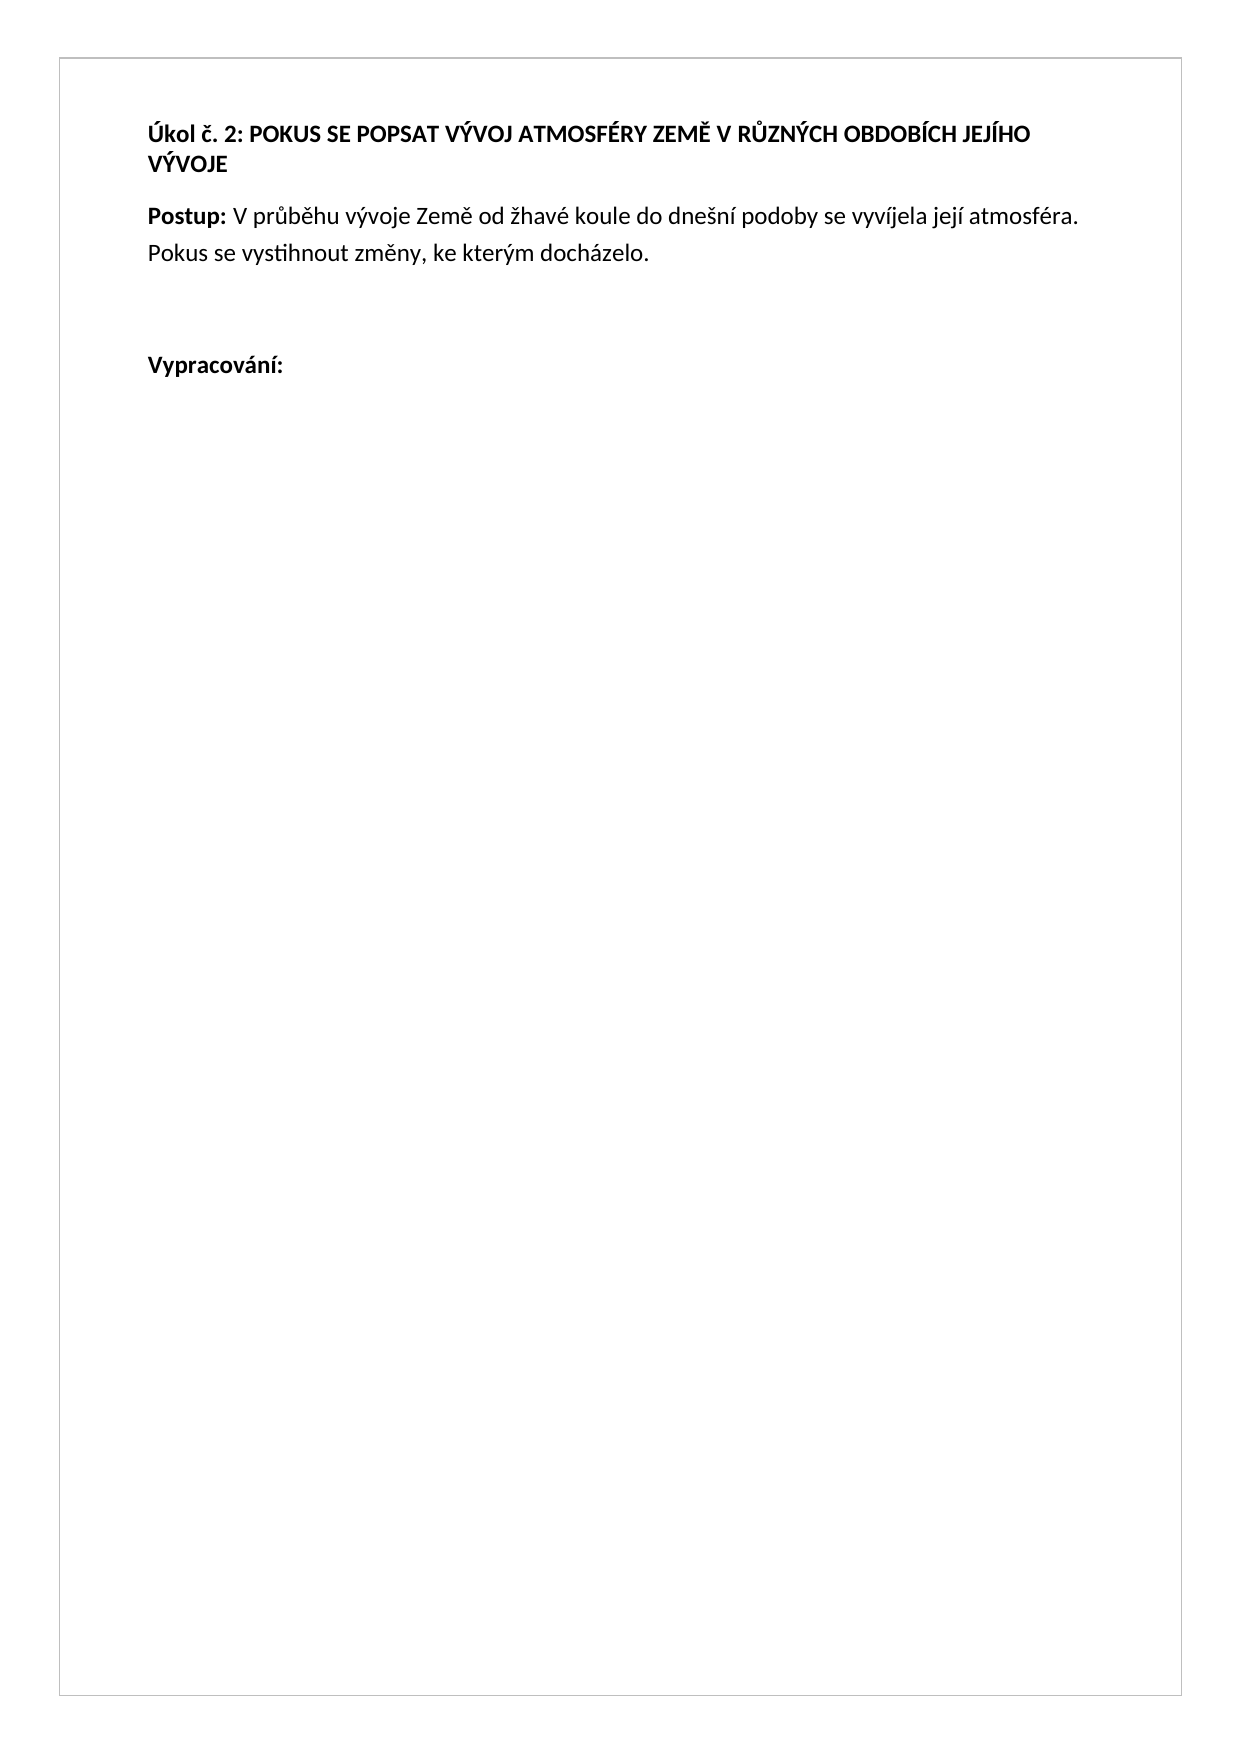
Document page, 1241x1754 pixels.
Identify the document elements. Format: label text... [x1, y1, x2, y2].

text Postup: V průběhu vývoje Země od žhavé koule do dnešní podoby se vyvíjela její atmosféra. Pokus se vystihnout změny, ke kterým docházelo. [148, 200, 1093, 268]
text Úkol č. 2: POKUS SE POPSAT VÝVOJ ATMOSFÉRY ZEMĚ V RŮZNÝCH OBDOBÍCH JEJÍHO VÝVOJE [148, 118, 1093, 179]
text Vypracování: [148, 349, 1093, 380]
